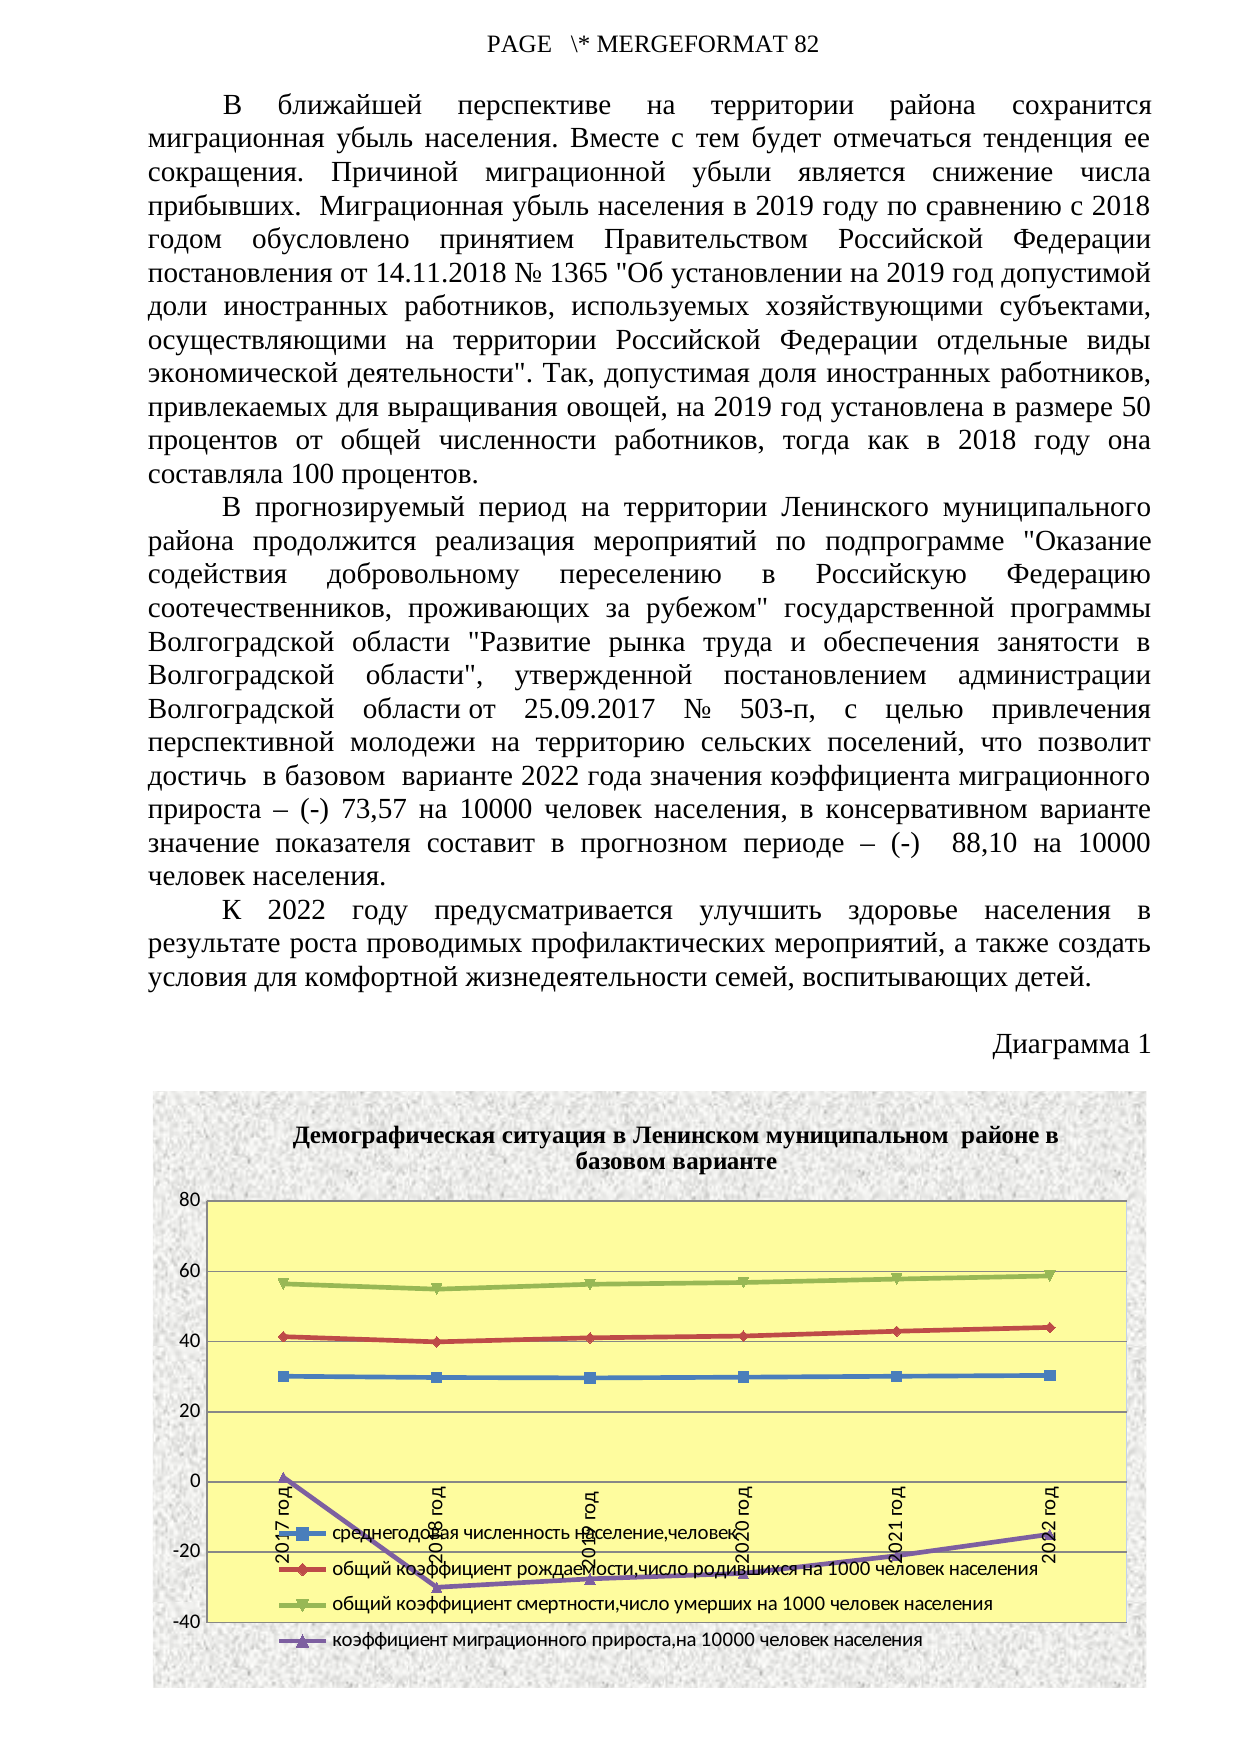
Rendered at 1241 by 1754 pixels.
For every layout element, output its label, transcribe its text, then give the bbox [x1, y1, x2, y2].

text В прогнозируемый период на территории Ленинского муниципального района продолжится реализация мероприятий по подпрограмме "Оказание содействия добровольному переселению в Российскую Федерацию соотечественников, проживающих за рубежом" государственной программы Волгоградской области "Развитие рынка труда и обеспечения занятости в Волгоградской области", утвержденной постановлением администрации Волгоградской области от 25.09.2017 № 503-п, с целью привлечения перспективной молодежи на территорию сельских поселений, что позволит достичь в базовом варианте 2022 года значения коэффициента миграционного прироста – (-) 73,57 на 10000 человек населения, в консервативном варианте значение показателя составит в прогнозном периоде – (-) 88,10 на 10000 человек населения. [148, 489, 1152, 557]
text Диаграмма 1 [148, 1026, 1152, 1060]
picture [152, 1091, 1147, 1688]
text В ближайшей перспективе на территории района сохранится миграционная убыль населения. Вместе с тем будет отмечаться тенденция ее сокращения. Причиной миграционной убыли является снижение числа прибывших. Миграционная убыль населения в 2019 году по сравнению с 2018 годом обусловлено принятием Правительством Российской Федерации постановления от 14.11.2018 № 1365 "Об установлении на 2019 год допустимой доли иностранных работников, используемых хозяйствующими субъектами, осуществляющими на территории Российской Федерации отдельные виды экономической деятельности". Так, допустимая доля иностранных работников, привлекаемых для выращивания овощей, на 2019 год установлена в размере 50 процентов от общей численности работников, тогда как в 2018 году она составляла 100 процентов. [148, 87, 1152, 489]
text К 2022 году предусматривается улучшить здоровье населения в результате роста проводимых профилактических мероприятий, а также создать условия для комфортной жизнедеятельности семей, воспитывающих детей. [148, 892, 1152, 993]
